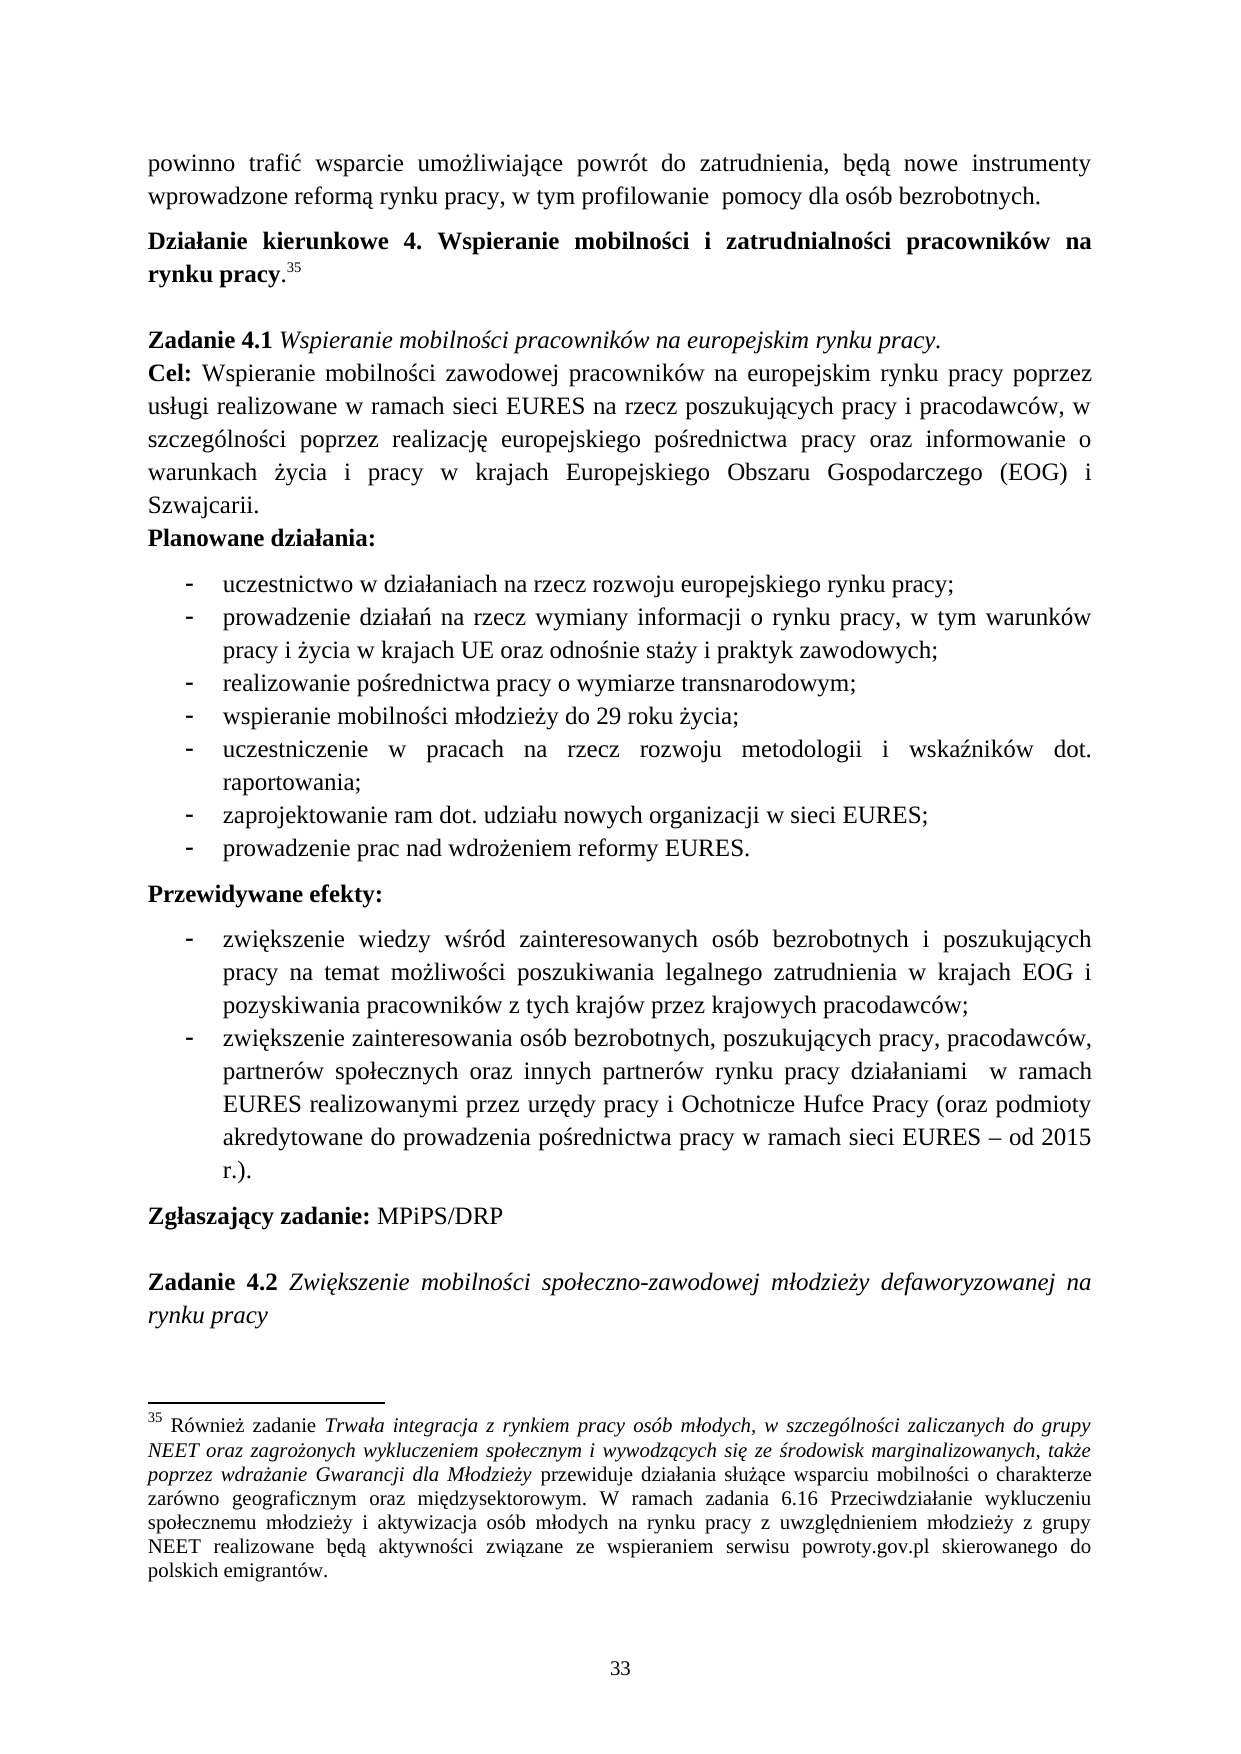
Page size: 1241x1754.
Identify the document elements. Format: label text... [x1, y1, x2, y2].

list uczestniczenie w pracach na rzecz rozwoju metodologii i wskaźników dot. raportowania; [185, 734, 1092, 796]
list zwiększenie wiedzy wśród zainteresowanych osób bezrobotnych i poszukujących pracy na temat możliwości poszukiwania legalnego zatrudnienia w krajach EOG i pozyskiwania pracowników z tych krajów przez krajowych pracodawców; [185, 924, 1092, 1019]
list realizowanie pośrednictwa pracy o wymiarze transnarodowym; [185, 668, 1092, 697]
text Zadanie 4.2 Zwiększenie mobilności społeczno-zawodowej młodzieży defaworyzowanej na rynku pracy [148, 1267, 1092, 1329]
text Planowane działania: [148, 523, 1092, 552]
text Przewidywane efekty: [148, 879, 1092, 907]
text Zgłaszający zadanie: MPiPS/DRP [148, 1201, 1092, 1229]
text Działanie kierunkowe 4. Wspieranie mobilności i zatrudnialności pracowników na rynku pracy. [148, 226, 1092, 288]
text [148, 148, 1092, 209]
list zwiększenie zainteresowania osób bezrobotnych, poszukujących pracy, pracodawców, partnerów społecznych oraz innych partnerów rynku pracy działaniami w ramach EURES realizowanymi przez urzędy pracy i Ochotnicze Hufce Pracy (oraz podmioty akredytowane do prowadzenia pośrednictwa pracy w ramach sieci EURES – od 2015 r.). [185, 1023, 1092, 1184]
list uczestnictwo w działaniach na rzecz rozwoju europejskiego rynku pracy; [185, 569, 1092, 598]
list zaprojektowanie ram dot. udziału nowych organizacji w sieci EURES; [185, 800, 1092, 829]
text Cel: Wspieranie mobilności zawodowej pracowników na europejskim rynku pracy poprzez usługi realizowane w ramach sieci EURES na rzecz poszukujących pracy i pracodawców, w szczególności poprzez realizację europejskiego pośrednictwa pracy oraz informowanie o warunkach życia i pracy w krajach Europejskiego Obszaru Gospodarczego (EOG) i Szwajcarii. [148, 358, 1092, 519]
list wspieranie mobilności młodzieży do 29 roku życia; [185, 701, 1092, 730]
list prowadzenie prac nad wdrożeniem reformy EURES. [185, 833, 1092, 862]
text Zadanie 4.1 Wspieranie mobilności pracowników na europejskim rynku pracy. [148, 325, 1092, 354]
list prowadzenie działań na rzecz wymiany informacji o rynku pracy, w tym warunków pracy i życia w krajach UE oraz odnośnie staży i praktyk zawodowych; [185, 602, 1092, 664]
